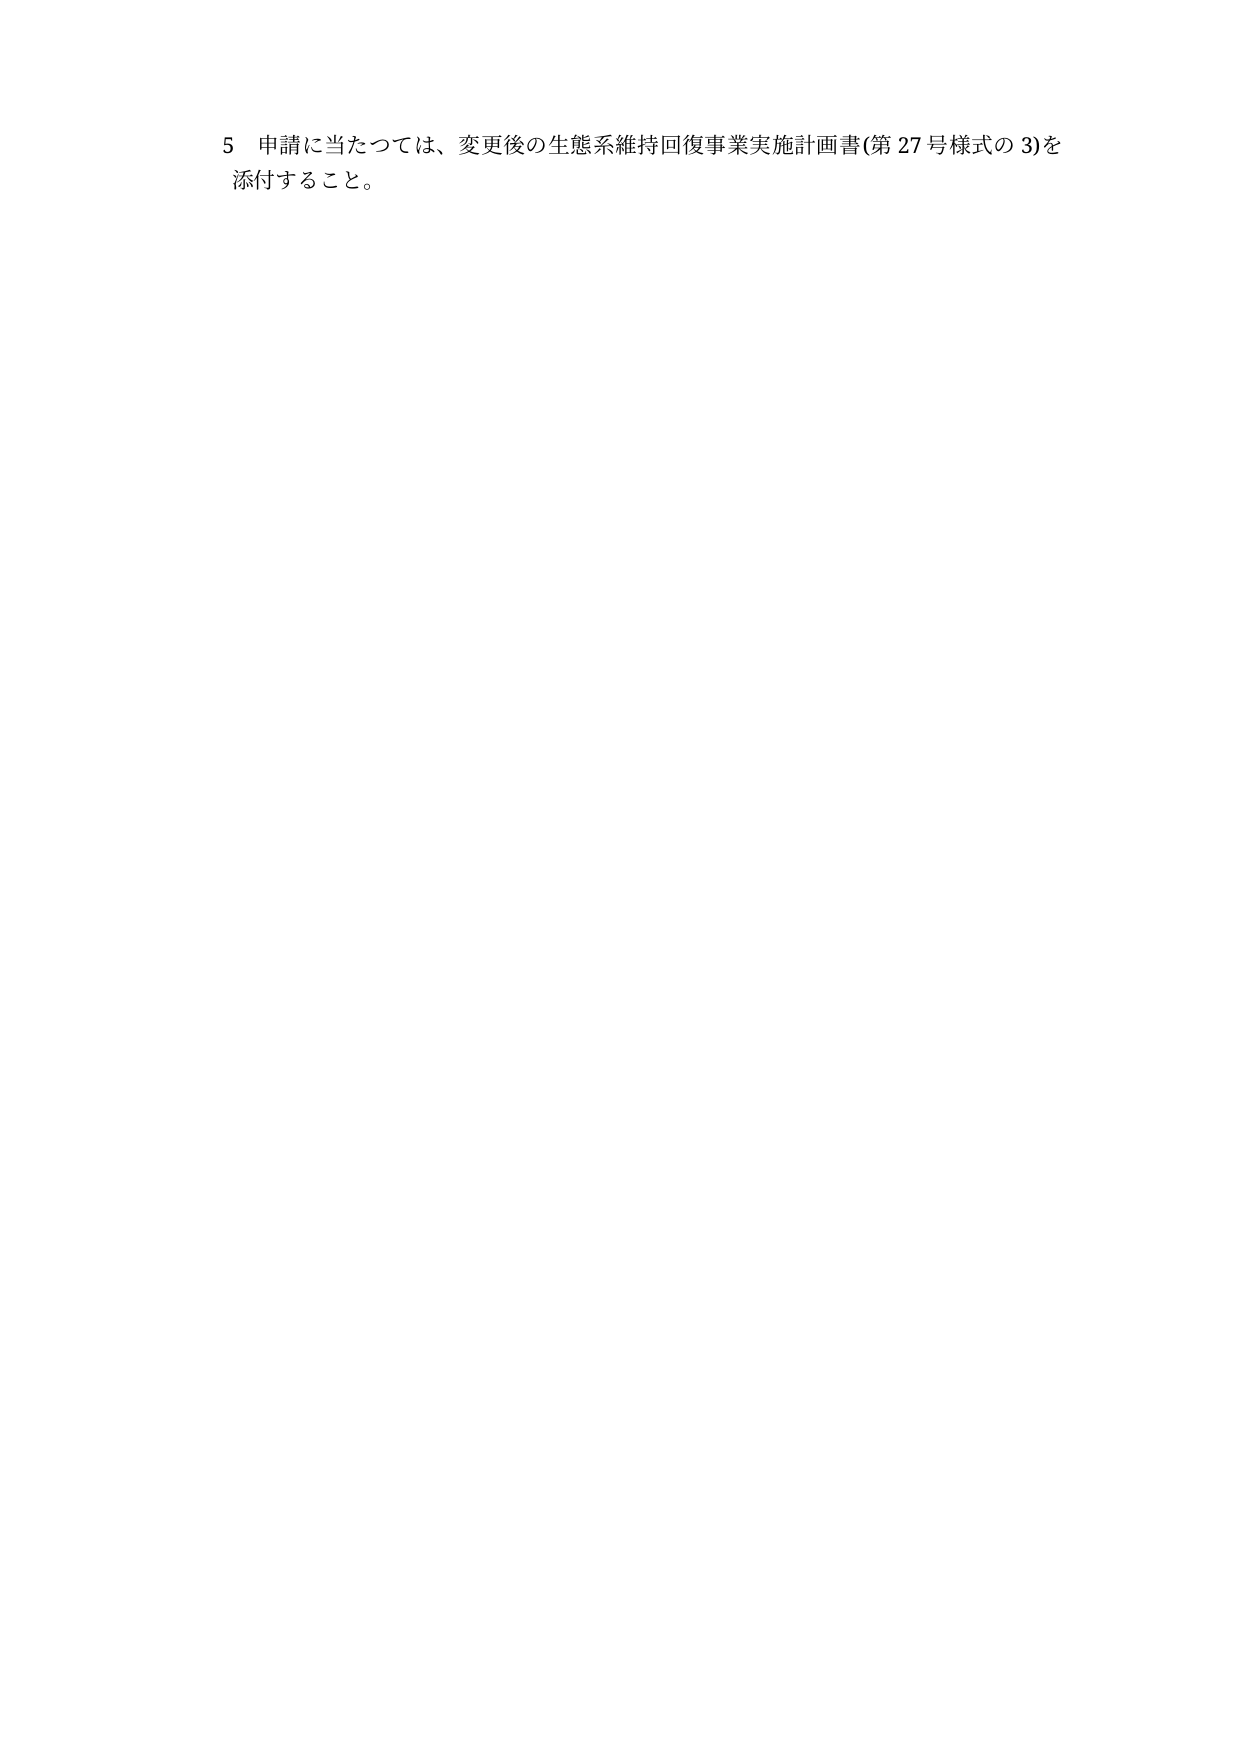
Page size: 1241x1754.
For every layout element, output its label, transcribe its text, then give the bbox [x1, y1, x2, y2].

text 5 申請に当たつては、変更後の生態系維持回復事業実施計画書(第27号様式の3)を添付すること。 [177, 127, 1063, 196]
